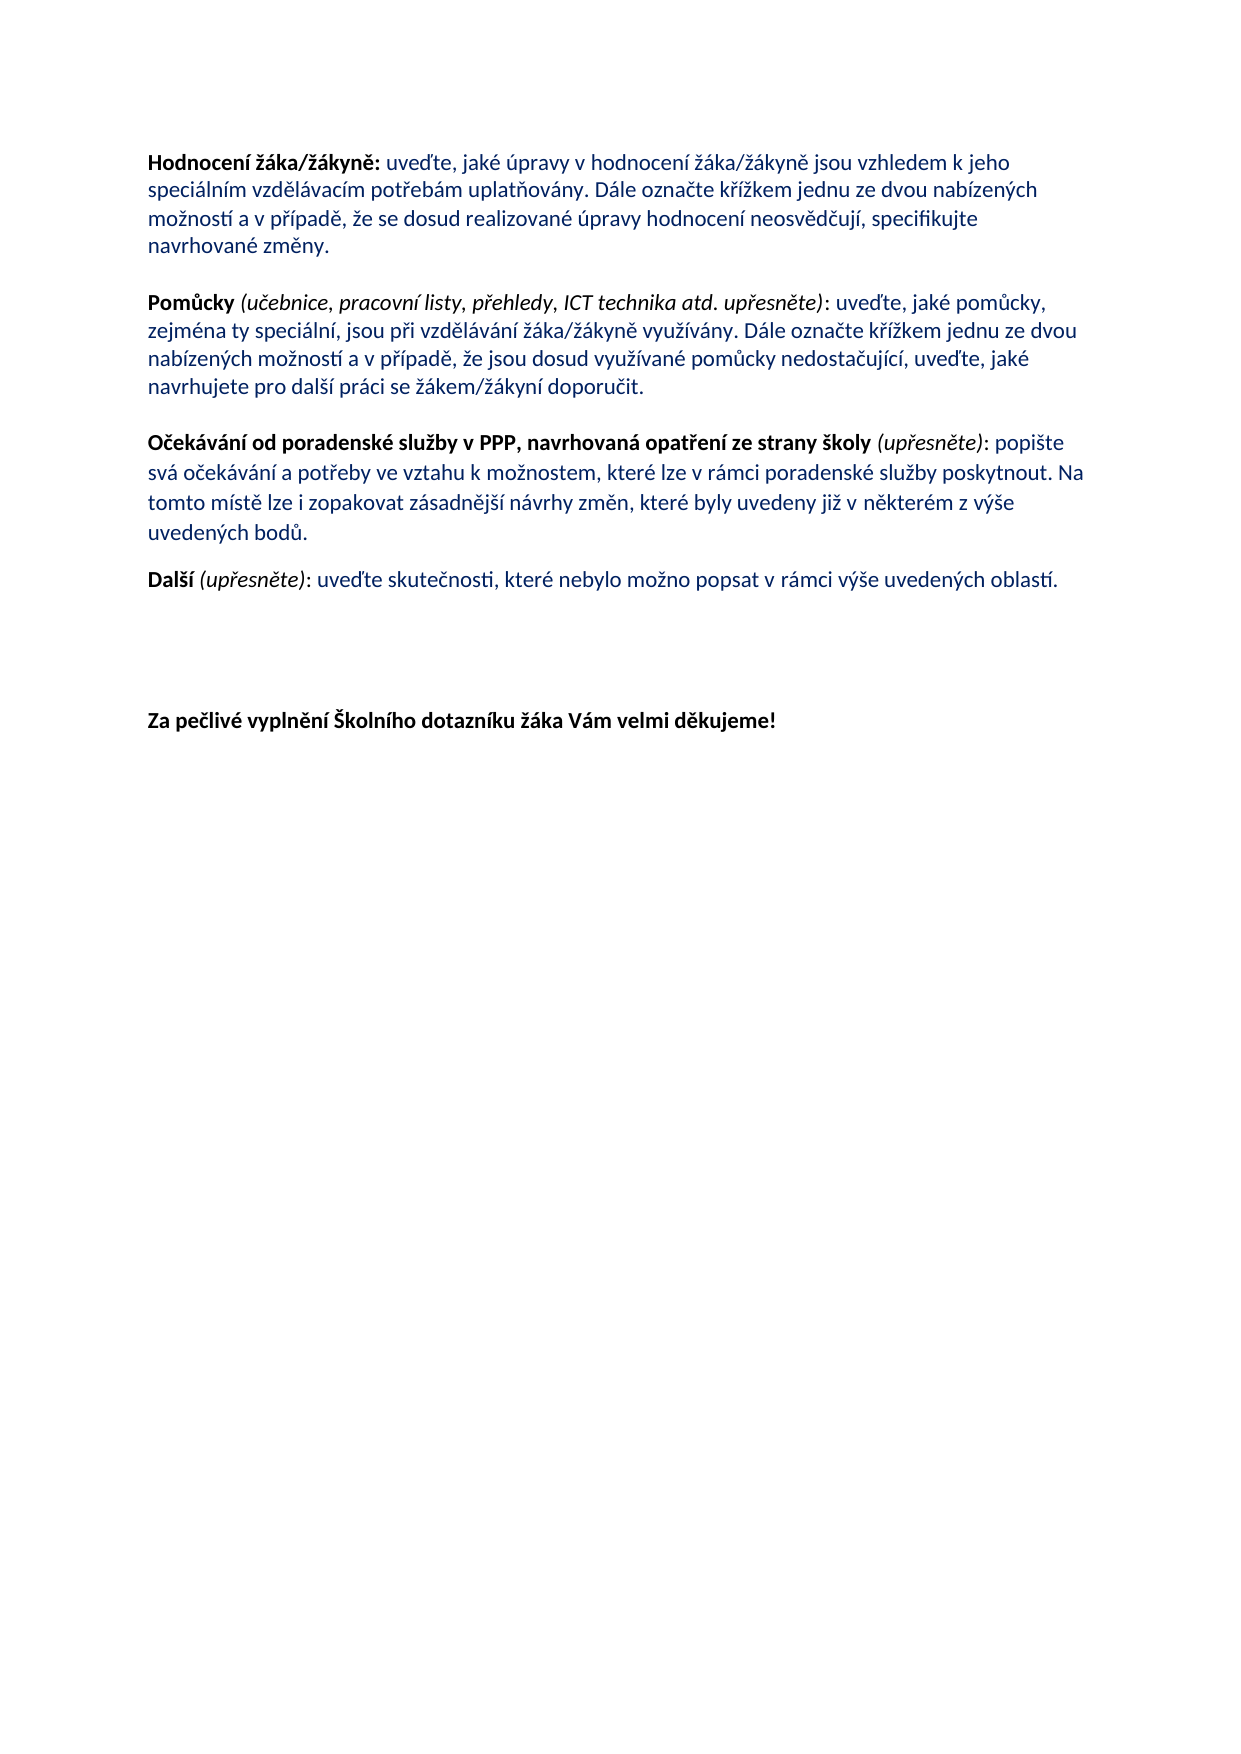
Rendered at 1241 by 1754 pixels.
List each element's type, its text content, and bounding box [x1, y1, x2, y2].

text Očekávání od poradenské služby v PPP, navrhovaná opatření ze strany školy (upřesněte): popište svá očekávání a potřeby ve vztahu k možnostem, které lze v rámci poradenské služby poskytnout. Na tomto místě lze i zopakovat zásadnější návrhy změn, které byly uvedeny již v některém z výše uvedených bodů. [148, 428, 1093, 546]
text Další (upřesněte): uveďte skutečnosti, které nebylo možno popsat v rámci výše uvedených oblastí. [148, 565, 1093, 593]
text Za pečlivé vyplnění Školního dotazníku žáka Vám velmi děkujeme! [148, 706, 1093, 734]
text Pomůcky (učebnice, pracovní listy, přehledy, ICT technika atd. upřesněte): uveďte, jaké pomůcky, zejména ty speciální, jsou při vzdělávání žáka/žákyně využívány. Dále označte křížkem jednu ze dvou nabízených možností a v případě, že jsou dosud využívané pomůcky nedostačující, uveďte, jaké navrhujete pro další práci se žákem/žákyní doporučit. [148, 288, 1093, 400]
text Hodnocení žáka/žákyně: uveďte, jaké úpravy v hodnocení žáka/žákyně jsou vzhledem k jeho speciálním vzdělávacím potřebám uplatňovány. Dále označte křížkem jednu ze dvou nabízených možností a v případě, že se dosud realizované úpravy hodnocení neosvědčují, specifikujte navrhované změny. [148, 148, 1093, 260]
